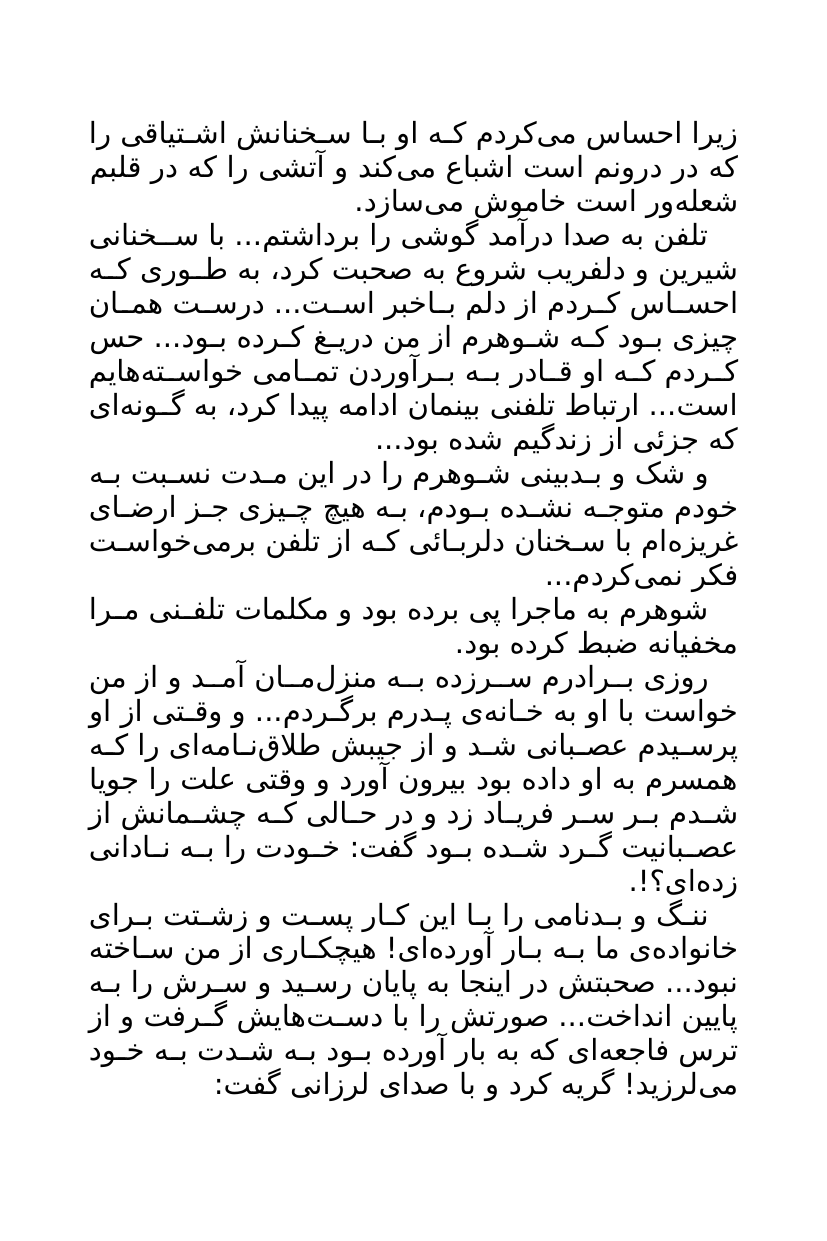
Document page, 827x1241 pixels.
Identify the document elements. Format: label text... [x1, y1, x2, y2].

text ننگ و بدنامی را با این کار پست و زشتت برای خانواده‌ی ما به بار آورده‌ای! هیچکاری از من ساخته نبود... صحبتش در اینجا به پایان رسید و سرش را به پایین انداخت... صورتش را با دست‌هایش گرفت و از ترس فاجعه‌ای که به بار آورده بود به شدت به خود می‌لرزید! گریه کرد و با صدای لرزانی گفت: [89, 898, 738, 1102]
text روزی برادرم سرزده به منزل‌مان آمد و از من خواست با او به خانه‌ی پدرم برگردم... و وقتی از او پرسیدم عصبانی شد و از جیبش طلاق‌نامه‌ای را که همسرم به او داده بود بیرون آورد و وقتی علت را جویا شدم بر سر فریاد زد و در حالی که چشمانش از عصبانیت گرد شده بود گفت: خودت را به نادانی زده‌ای؟!. [89, 660, 738, 898]
text تلفن به صدا درآمد گوشی را برداشتم... با سخنانی شیرین و دلفریب شروع به صحبت کرد، به طوری که احساس کردم از دلم باخبر است... درست همان چیزی بود که شوهرم از من دریغ کرده بود... حس کردم که او قادر به برآوردن تمامی خواسته‌هایم است... ارتباط تلفنی بینمان ادامه پیدا کرد، به گونه‌ای که جزئی از زندگیم شده بود... [89, 219, 738, 456]
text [89, 117, 738, 219]
text شوهرم به ماجرا پی برده بود و مکلمات تلفنی مرا مخفیانه ضبط کرده بود. [89, 592, 738, 660]
text و شک و بدبینی شوهرم را در این مدت نسبت به خودم متوجه نشده بودم، به هیچ چیزی جز ارضای غریزه‌ام با سخنان دلربائی که از تلفن برمی‌خواست فکر نمی‌کردم... [89, 456, 738, 592]
